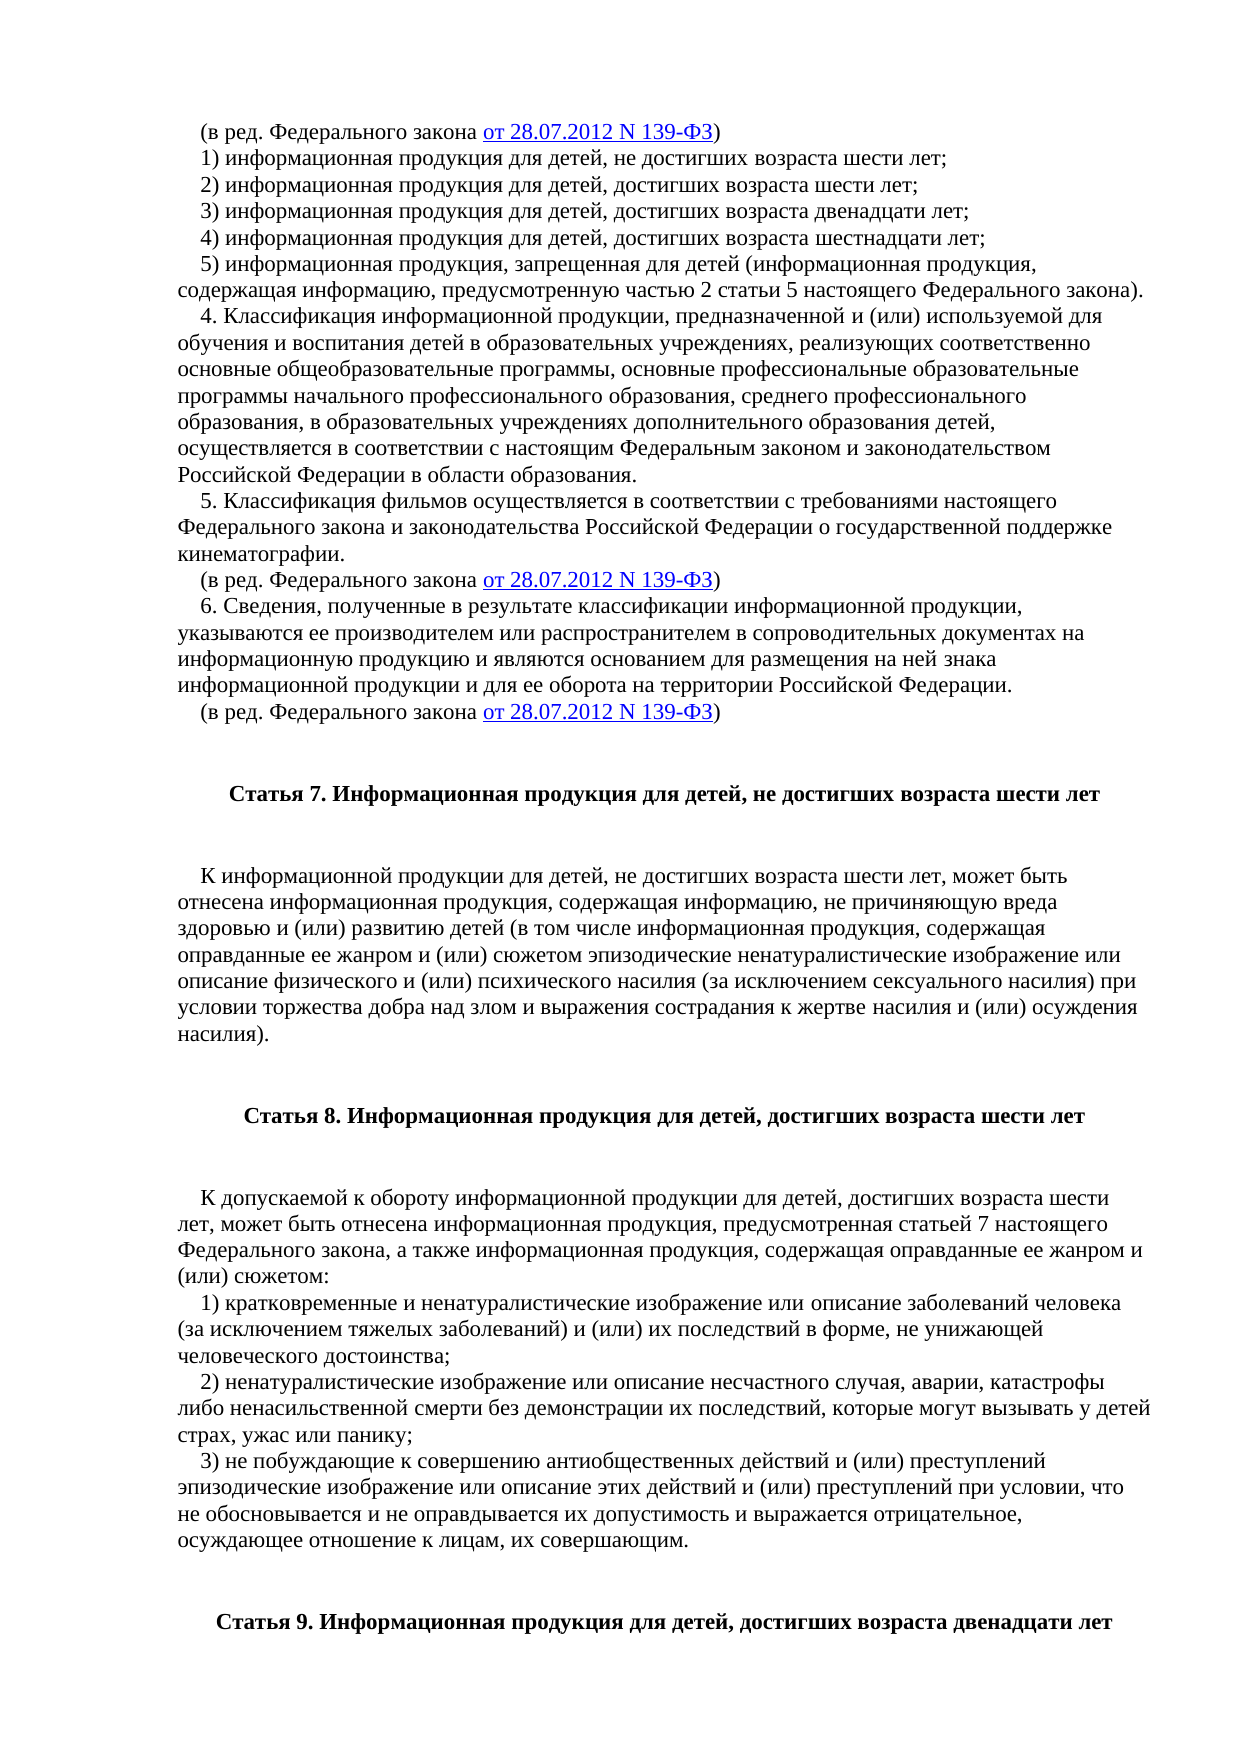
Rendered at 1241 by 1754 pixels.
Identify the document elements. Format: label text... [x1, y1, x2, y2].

text К допускаемой к обороту информационной продукции для детей, достигших возраста шести лет, может быть отнесена информационная продукция, предусмотренная статьей 7 настоящего Федерального закона, а также информационная продукция, содержащая оправданные ее жанром и (или) сюжетом: 1) кратковременные и ненатуралистические изображение или описание заболеваний человека (за исключением тяжелых заболеваний) и (или) их последствий в форме, не унижающей человеческого достоинства; 2) ненатуралистические изображение или описание несчастного случая, аварии, катастрофы либо ненасильственной смерти без демонстрации их последствий, которые могут вызывать у детей страх, ужас или панику; 3) не побуждающие к совершению антиобщественных действий и (или) преступлений эпизодические изображение или описание этих действий и (или) преступлений при условии, что не обосновывается и не оправдывается их допустимость и выражается отрицательное, осуждающее отношение к лицам, их совершающим. [177, 1157, 1152, 1579]
text Статья 9. Информационная продукция для детей, достигших возраста двенадцати лет [177, 1608, 1152, 1634]
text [177, 118, 1152, 751]
text Статья 7. Информационная продукция для детей, не достигших возраста шести лет [177, 780, 1152, 806]
text Статья 8. Информационная продукция для детей, достигших возраста шести лет [177, 1102, 1152, 1128]
text К информационной продукции для детей, не достигших возраста шести лет, может быть отнесена информационная продукция, содержащая информацию, не причиняющую вреда здоровью и (или) развитию детей (в том числе информационная продукция, содержащая оправданные ее жанром и (или) сюжетом эпизодические ненатуралистические изображение или описание физического и (или) психического насилия (за исключением сексуального насилия) при условии торжества добра над злом и выражения сострадания к жертве насилия и (или) осуждения насилия). [177, 835, 1152, 1072]
